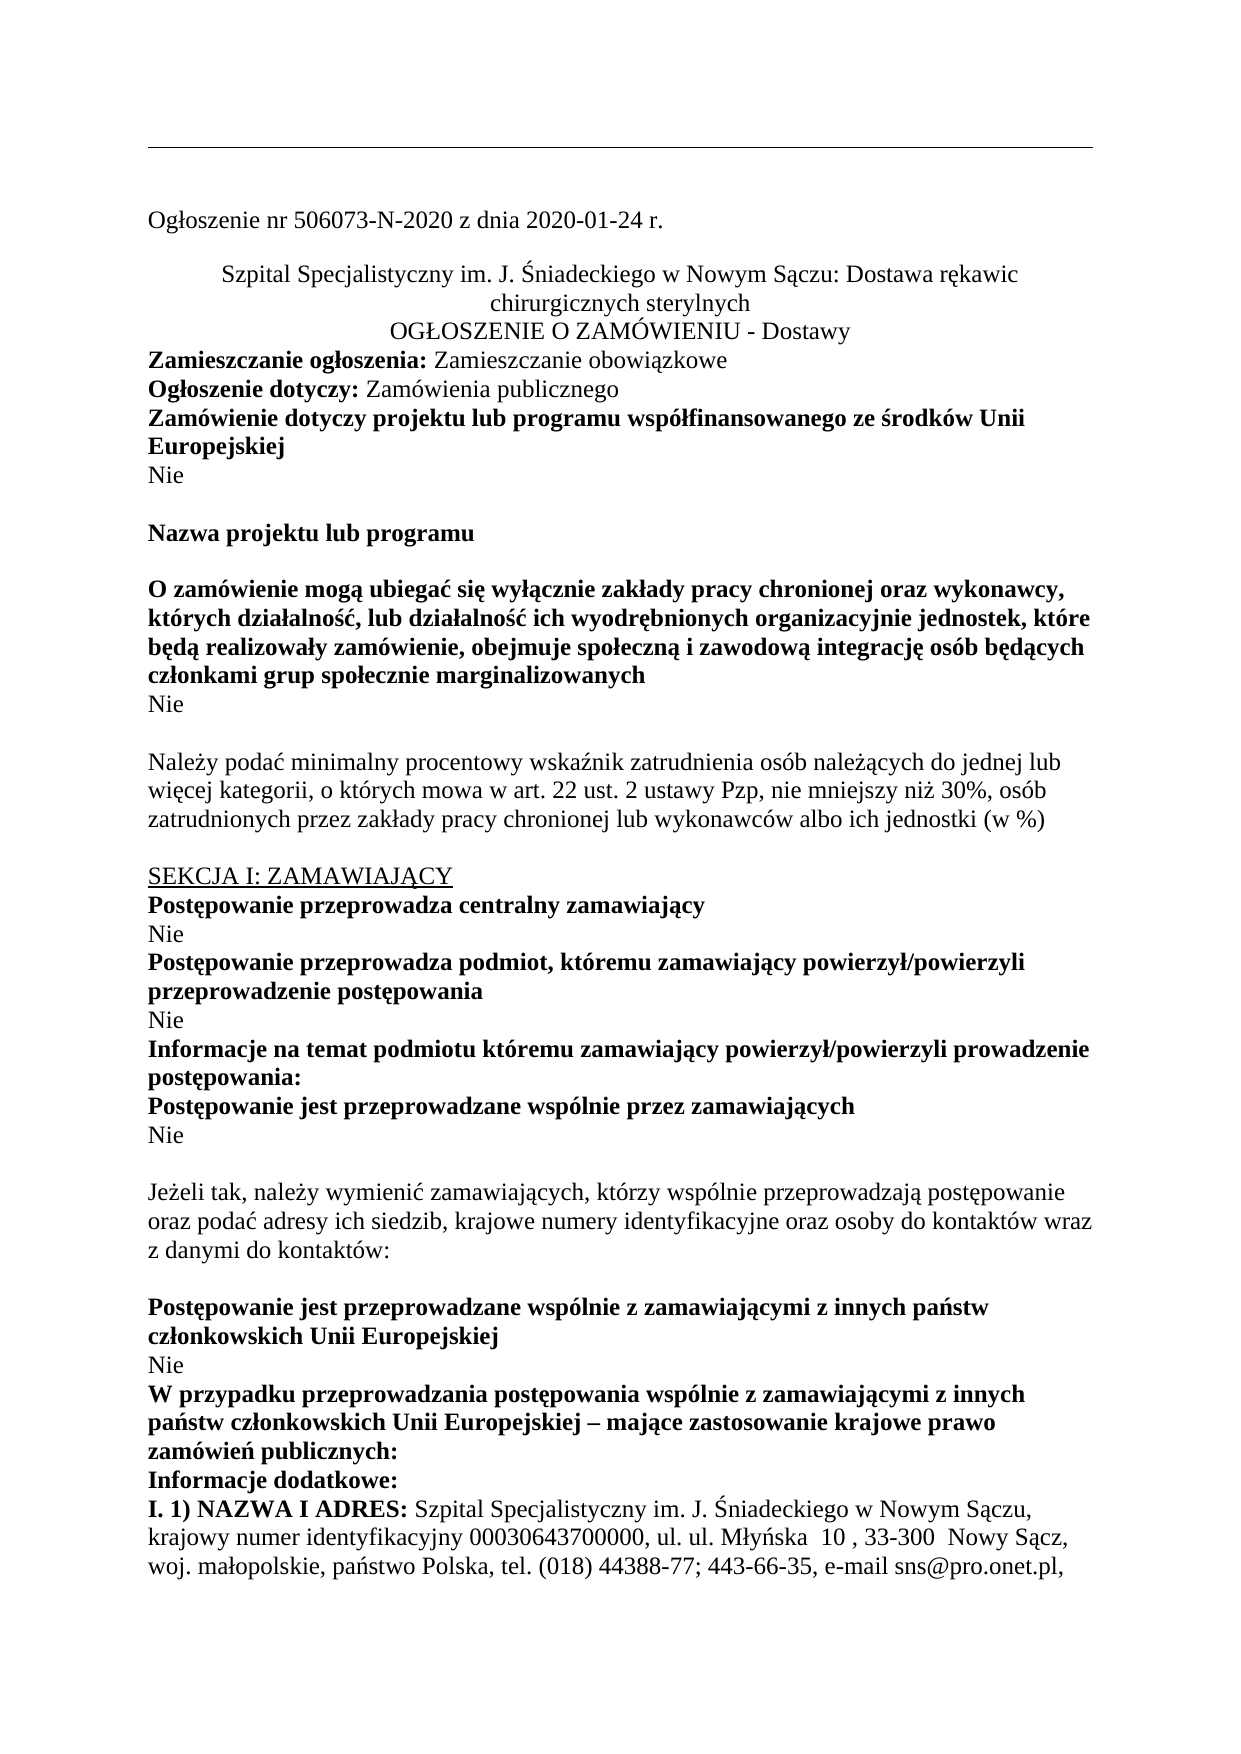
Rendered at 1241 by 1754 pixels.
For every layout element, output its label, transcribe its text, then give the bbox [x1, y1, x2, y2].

text Szpital Specjalistyczny im. J. Śniadeckiego w Nowym Sączu: Dostawa rękawic chirurgicznych sterylnych OGŁOSZENIE O ZAMÓWIENIU - Dostawy [148, 259, 1093, 345]
text Nie [148, 1005, 1093, 1034]
text Zamieszczanie ogłoszenia: Zamieszczanie obowiązkowe [148, 345, 1093, 374]
text Nie [148, 1350, 1093, 1379]
text Nie [148, 919, 1093, 947]
text Zamówienie dotyczy projektu lub programu współfinansowanego ze środków Unii Europejskiej [148, 403, 1093, 460]
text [148, 1494, 1093, 1580]
text Jeżeli tak, należy wymienić zamawiających, którzy wspólnie przeprowadzają postępowanie oraz podać adresy ich siedzib, krajowe numery identyfikacyjne oraz osoby do kontaktów wraz z danymi do kontaktów: Postępowanie jest przeprowadzane wspólnie z zamawiającymi z innych państw członkowskich Unii Europejskiej [148, 1149, 1093, 1350]
text Należy podać minimalny procentowy wskaźnik zatrudnienia osób należących do jednej lub więcej kategorii, o których mowa w art. 22 ust. 2 ustawy Pzp, nie mniejszy niż 30%, osób zatrudnionych przez zakłady pracy chronionej lub wykonawców albo ich jednostki (w %) [148, 718, 1093, 861]
text Nazwa projektu lub programu [148, 489, 1093, 574]
text Nie [148, 460, 1093, 489]
text Nie [148, 1120, 1093, 1149]
text W przypadku przeprowadzania postępowania wspólnie z zamawiającymi z innych państw członkowskich Unii Europejskiej – mające zastosowanie krajowe prawo zamówień publicznych: Informacje dodatkowe: [148, 1379, 1093, 1494]
text Ogłoszenie nr 506073-N-2020 z dnia 2020-01-24 r. [148, 148, 1093, 234]
text Postępowanie przeprowadza podmiot, któremu zamawiający powierzył/powierzyli przeprowadzenie postępowania [148, 947, 1093, 1005]
text Informacje na temat podmiotu któremu zamawiający powierzył/powierzyli prowadzenie postępowania: Postępowanie jest przeprowadzane wspólnie przez zamawiających [148, 1034, 1093, 1120]
text Nie [148, 689, 1093, 718]
text O zamówienie mogą ubiegać się wyłącznie zakłady pracy chronionej oraz wykonawcy, których działalność, lub działalność ich wyodrębnionych organizacyjnie jednostek, które będą realizowały zamówienie, obejmuje społeczną i zawodową integrację osób będących członkami grup społecznie marginalizowanych [148, 574, 1093, 689]
text Postępowanie przeprowadza centralny zamawiający [148, 890, 1093, 919]
text SEKCJA I: ZAMAWIAJĄCY [148, 861, 1093, 890]
text Ogłoszenie dotyczy: Zamówienia publicznego [148, 374, 1093, 403]
